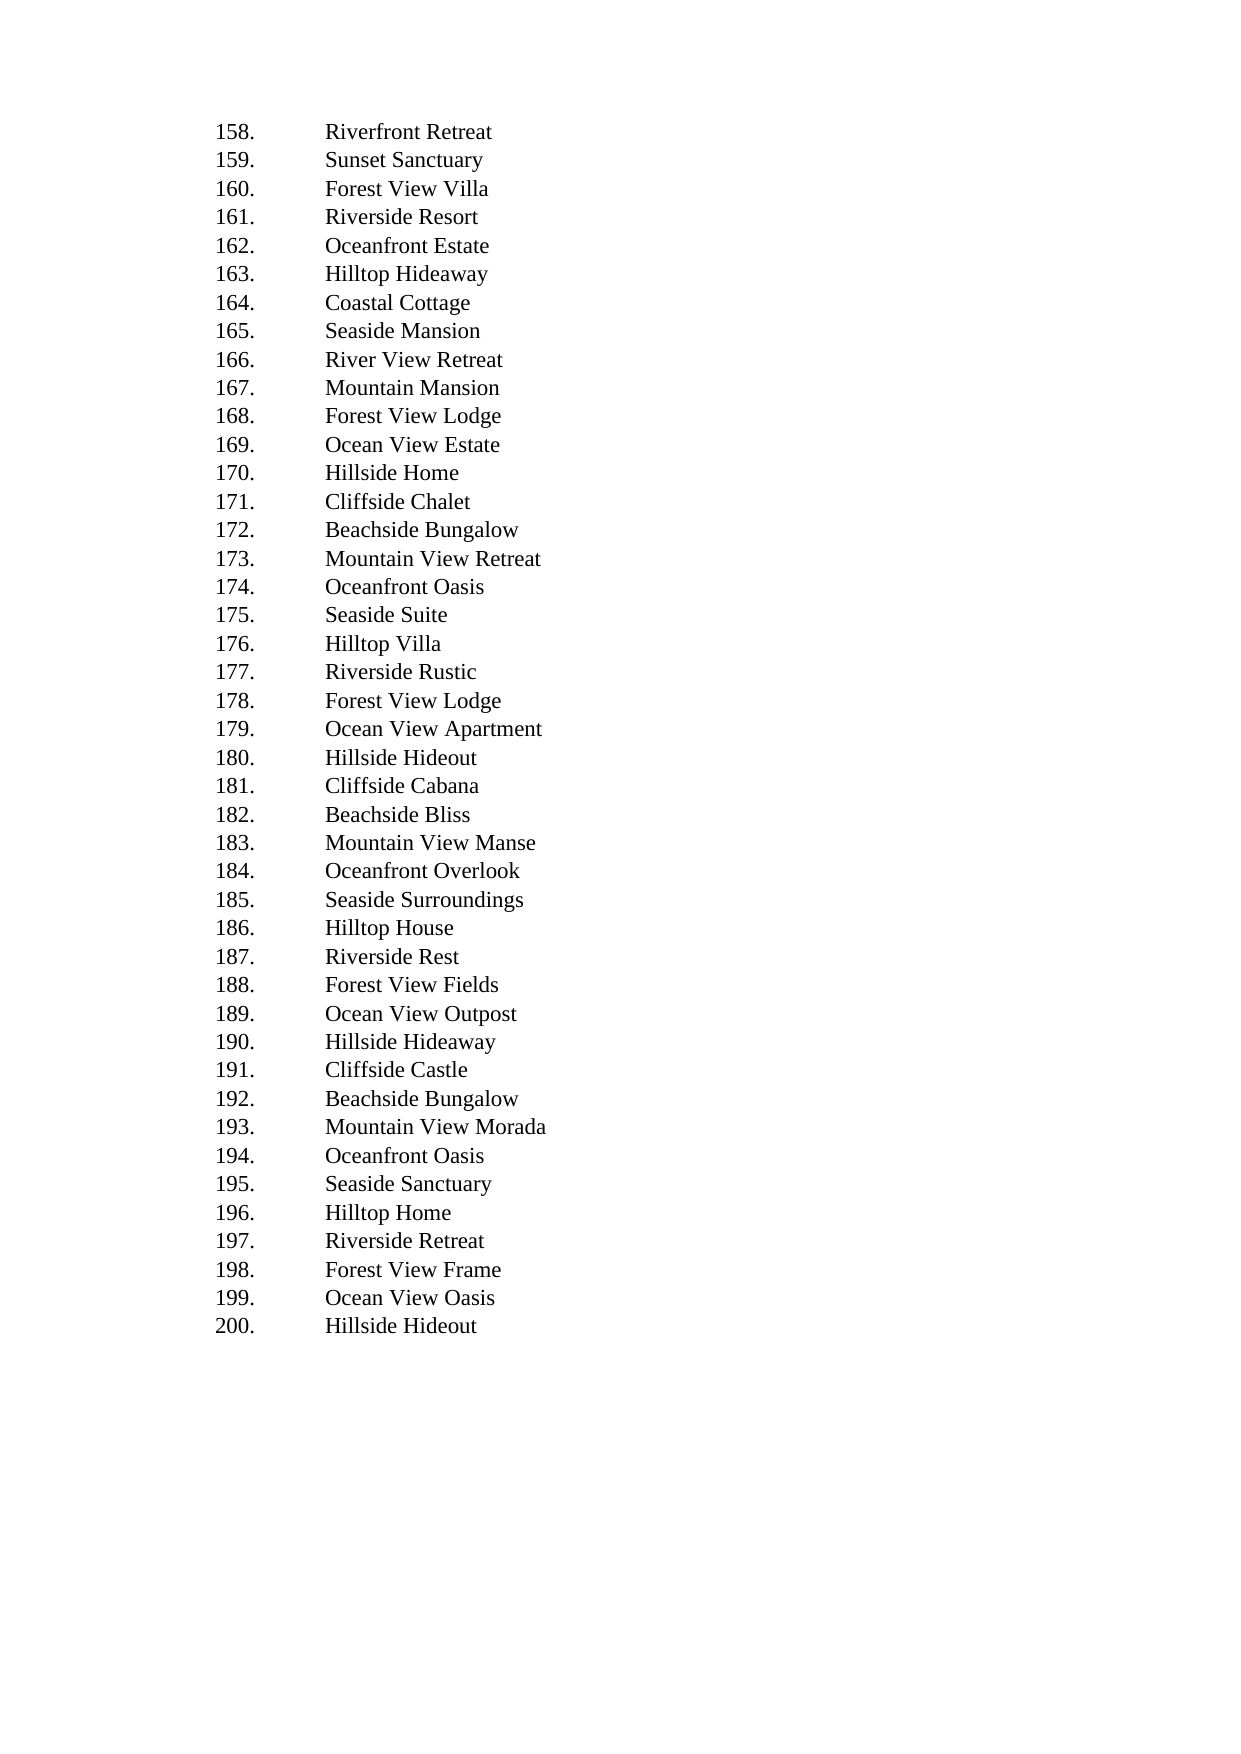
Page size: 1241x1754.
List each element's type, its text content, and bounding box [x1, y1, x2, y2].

list Cliffside Chalet [215, 488, 1152, 514]
list Forest View Lodge [215, 402, 1152, 429]
list Ocean View Apartment [215, 715, 1152, 742]
list Riverside Rustic [215, 658, 1152, 685]
list Ocean View Outpost [215, 1000, 1152, 1026]
list Beachside Bungalow [215, 516, 1152, 543]
list Forest View Lodge [215, 687, 1152, 713]
list Riverfront Retreat [215, 118, 1152, 144]
list Ocean View Estate [215, 431, 1152, 457]
list Mountain Mansion [215, 374, 1152, 400]
list Forest View Fields [215, 971, 1152, 998]
list Riverside Resort [215, 203, 1152, 230]
list Coastal Cottage [215, 289, 1152, 315]
list Forest View Frame [215, 1256, 1152, 1282]
list Oceanfront Oasis [215, 573, 1152, 599]
list Oceanfront Oasis [215, 1142, 1152, 1168]
list Hilltop Home [215, 1199, 1152, 1225]
list Hilltop Villa [215, 630, 1152, 656]
list Oceanfront Overlook [215, 857, 1152, 884]
list Hillside Hideout [215, 1312, 1152, 1339]
list Hilltop House [215, 914, 1152, 941]
list Mountain View Retreat [215, 545, 1152, 571]
list Mountain View Manse [215, 829, 1152, 855]
list Seaside Surroundings [215, 886, 1152, 912]
list Seaside Sanctuary [215, 1170, 1152, 1197]
list River View Retreat [215, 346, 1152, 372]
list Hillside Hideout [215, 744, 1152, 770]
list Ocean View Oasis [215, 1284, 1152, 1310]
list Forest View Villa [215, 175, 1152, 201]
list Seaside Mansion [215, 317, 1152, 343]
list Hillside Home [215, 459, 1152, 486]
list Hillside Hideaway [215, 1028, 1152, 1054]
list Beachside Bungalow [215, 1085, 1152, 1111]
list Mountain View Morada [215, 1113, 1152, 1140]
list Hilltop Hideaway [215, 260, 1152, 287]
list Cliffside Cabana [215, 772, 1152, 798]
list Riverside Retreat [215, 1227, 1152, 1253]
list Beachside Bliss [215, 801, 1152, 827]
list Oceanfront Estate [215, 232, 1152, 258]
list Riverside Rest [215, 943, 1152, 969]
list Seaside Suite [215, 602, 1152, 628]
list Cliffside Castle [215, 1057, 1152, 1083]
list Sunset Sanctuary [215, 147, 1152, 173]
